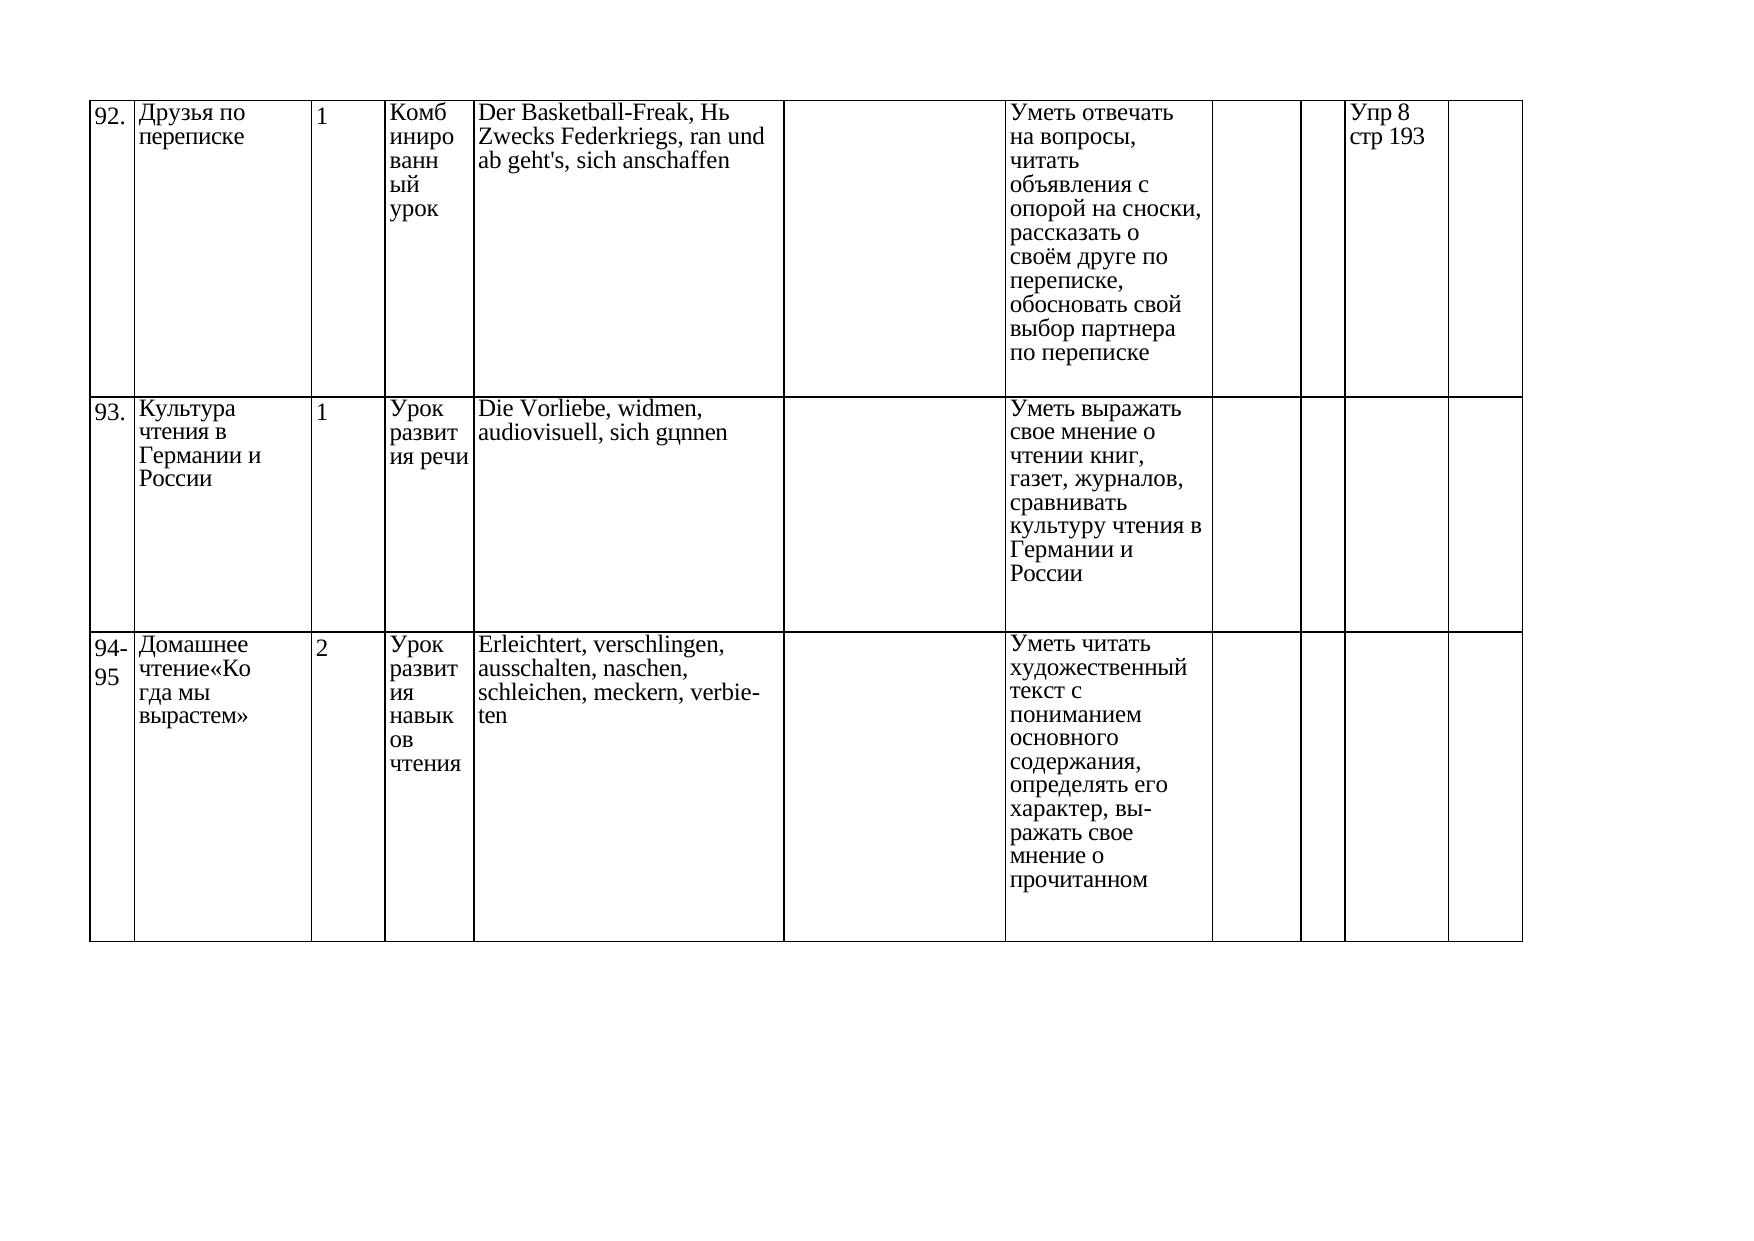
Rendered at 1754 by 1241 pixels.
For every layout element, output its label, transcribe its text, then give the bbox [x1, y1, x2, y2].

table_cell 1 [312, 101, 384, 396]
table_cell 93. [91, 398, 134, 631]
table_cell [1346, 398, 1448, 631]
table_cell [785, 101, 1005, 396]
table_cell [1346, 633, 1448, 941]
table_cell [1213, 101, 1300, 396]
table_cell Культура чтения в Германии и России [135, 398, 311, 631]
table_cell [1302, 633, 1344, 941]
table_cell [1302, 398, 1344, 631]
table_cell [1449, 633, 1522, 941]
table_cell [1302, 101, 1344, 396]
table_cell Die Vorliebe, widmen, audiovisuell, sich gцnnen [475, 398, 783, 631]
table_cell Урок развития речи [386, 398, 473, 631]
table_cell [1449, 101, 1522, 396]
table_cell 92. [91, 101, 134, 396]
table_cell Der Basketball-Freak, Hь Zwecks Federkriegs, ran und ab geht's, sich anschaffen [475, 101, 783, 396]
table_cell 94-95 [91, 633, 134, 941]
table_cell [785, 633, 1005, 941]
table_cell 1 [312, 398, 384, 631]
table_cell Комбинированный урок [386, 101, 473, 396]
table_cell Друзья по переписке [135, 101, 311, 396]
table_cell [1213, 398, 1300, 631]
table_cell 2 [312, 633, 384, 941]
table_cell Упр 8 стр 193 [1346, 101, 1448, 396]
table_cell [785, 398, 1005, 631]
table_cell Уметь отвечать на вопросы, читать объявления с опорой на сноски, рассказать о своём друге по переписке, обосновать свой выбор партнера по переписке [1006, 101, 1212, 396]
table_cell [1213, 633, 1300, 941]
table_cell Домашнее чтение«Когда мы вырастем» [135, 633, 311, 941]
table_cell [1449, 398, 1522, 631]
table_cell Уметь выражать свое мнение о чтении книг, газет, журналов, сравнивать культуру чтения в Германии и России [1006, 398, 1212, 631]
table_cell Уметь читать художественный текст с пониманием основного содержания, определять его характер, выражать свое мнение о прочитанном [1006, 633, 1212, 941]
table_cell Erleichtert, verschlingen, ausschalten, naschen, schleichen, meckern, verbieten [475, 633, 783, 941]
table_cell Урок развития навыков чтения [386, 633, 473, 941]
